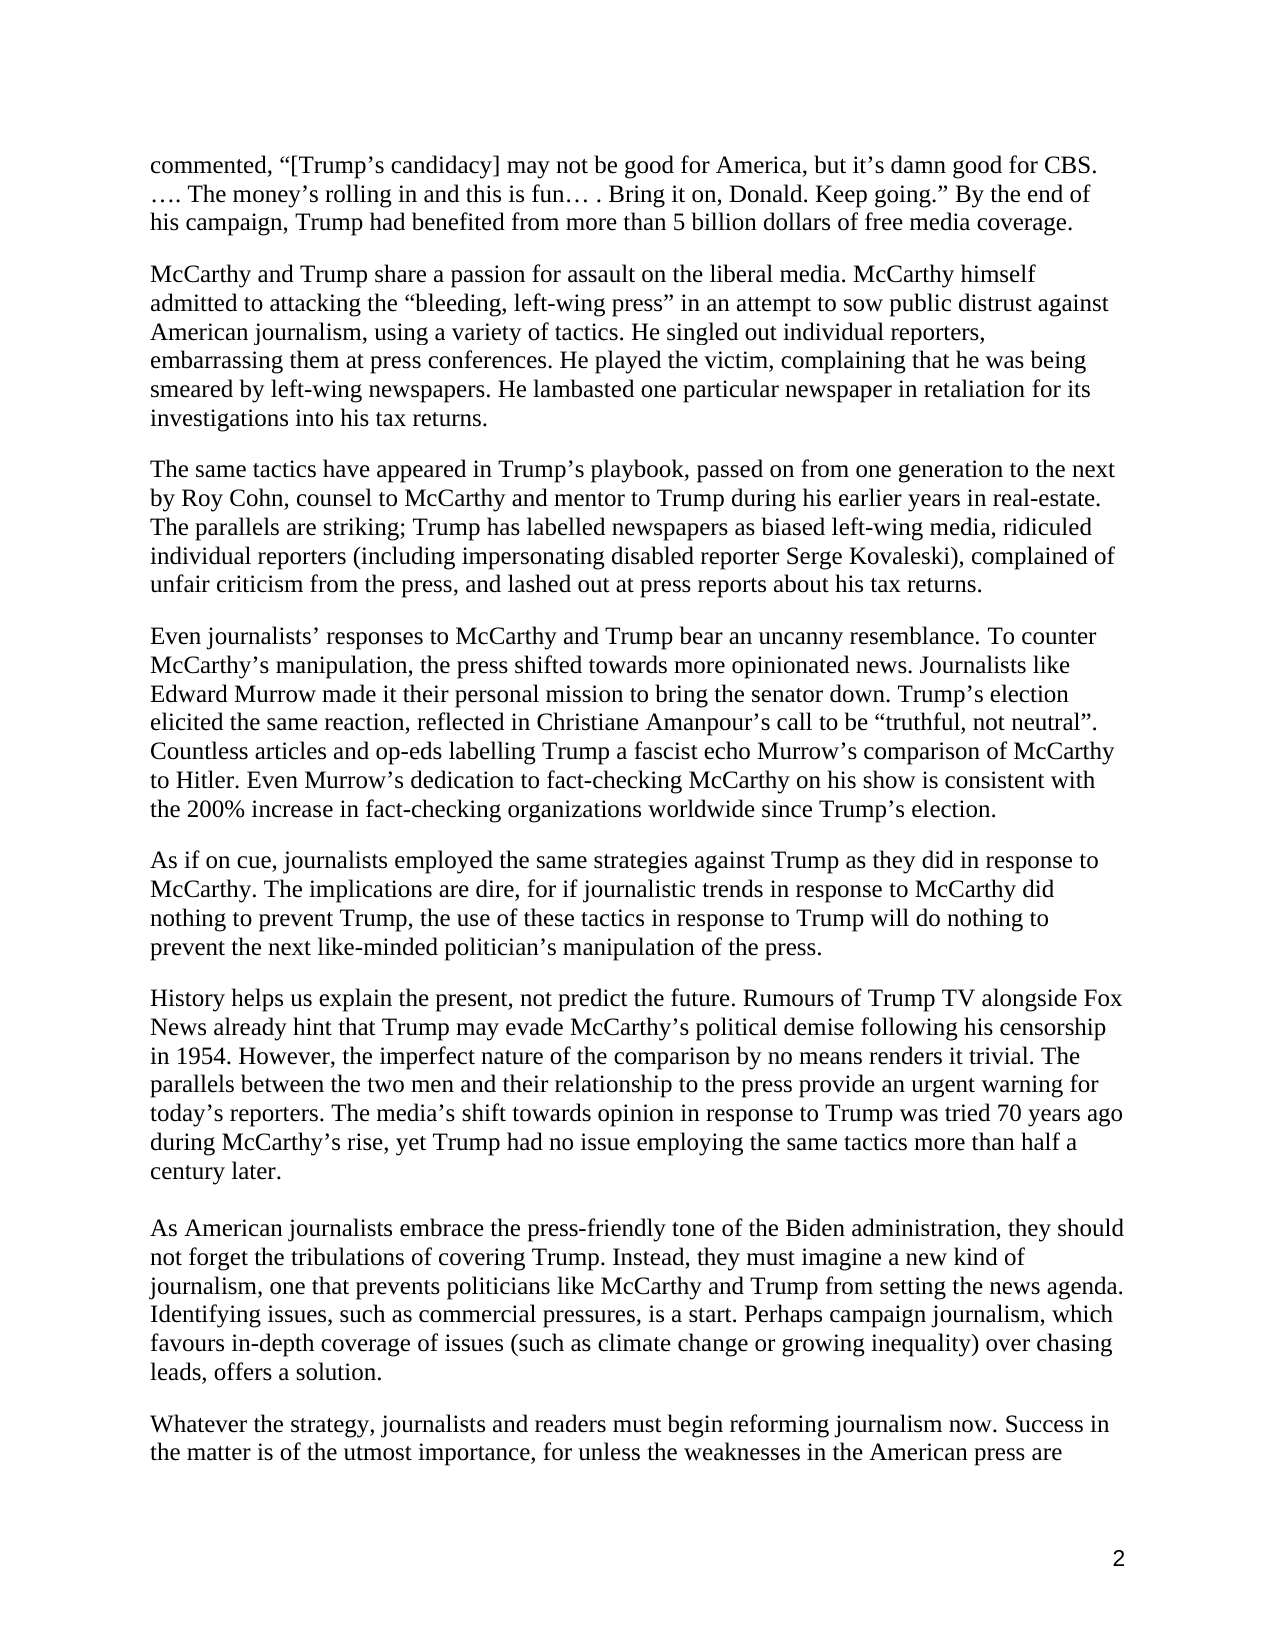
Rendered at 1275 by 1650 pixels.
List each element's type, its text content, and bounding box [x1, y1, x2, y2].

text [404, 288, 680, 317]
text The same tactics have appeared in Trump’s playbook, passed on from one generation to the next by Roy Cohn, counsel to McCarthy and mentor to Trump during his earlier years in real-estate. The parallels are striking; Trump has labelled newspapers as biased left-wing media, ridiculed individual reporters (including impersonating disabled reporter Serge Kovaleski), complained of unfair criticism from the press, and lashed out at press reports about his tax returns. [150, 454, 1125, 598]
text Even journalists’ responses to McCarthy and Trump bear an uncanny resemblance. To counter McCarthy’s manipulation, the press shifted towards more opinionated news. Journalists like Edward Murrow made it their personal mission to bring the senator down. Trump’s election elicited the same reaction, reflected in Christiane Amanpour’s call to be “truthful, not neutral”. Countless articles and op-eds labelling Trump a fascist echo Murrow’s comparison of McCarthy to Hitler. Even Murrow’s dedication to fact-checking McCarthy on his show is consistent with the 200% increase in fact-checking organizations worldwide since Trump’s election. [150, 621, 1125, 822]
text History helps us explain the present, not predict the future. Rumours of Trump TV alongside Fox News already hint that Trump may evade McCarthy’s political demise following his censorship in 1954. However, the imperfect nature of the comparison by no means renders it trivial. The parallels between the two men and their relationship to the press provide an urgent warning for today’s reporters. The media’s shift towards opinion in response to Trump was tried 70 years ago during McCarthy’s rise, yet Trump had no issue employing the same tactics more than half a century later. [150, 983, 1125, 1184]
text McCarthy and Trump share a passion for assault on the liberal media. McCarthy himself admitted to attacking the “bleeding, left-wing press” in an attempt to sow public distrust against American journalism, using a variety of tactics. He singled out individual reporters, embarrassing them at press conferences. He played the victim, complaining that he was being smeared by left-wing newspapers. He lambasted one particular newspaper in retaliation for its investigations into his tax returns. [488, 259, 1125, 432]
text As if on cue, journalists employed the same strategies against Trump as they did in response to McCarthy. The implications are dire, for if journalistic trends in response to McCarthy did nothing to prevent Trump, the use of these tactics in response to Trump will do nothing to prevent the next like-minded politician’s manipulation of the press. [823, 845, 1125, 960]
text As American journalists embrace the press-friendly tone of the Biden administration, they should not forget the tribulations of covering Trump. Instead, they must imagine a new kind of journalism, one that prevents politicians like McCarthy and Trump from setting the news agenda. Identifying issues, such as commercial pressures, is a start. Perhaps campaign journalism, which favours in-depth coverage of issues (such as climate change or growing inequality) over chasing leads, offers a solution. [150, 1213, 1125, 1386]
